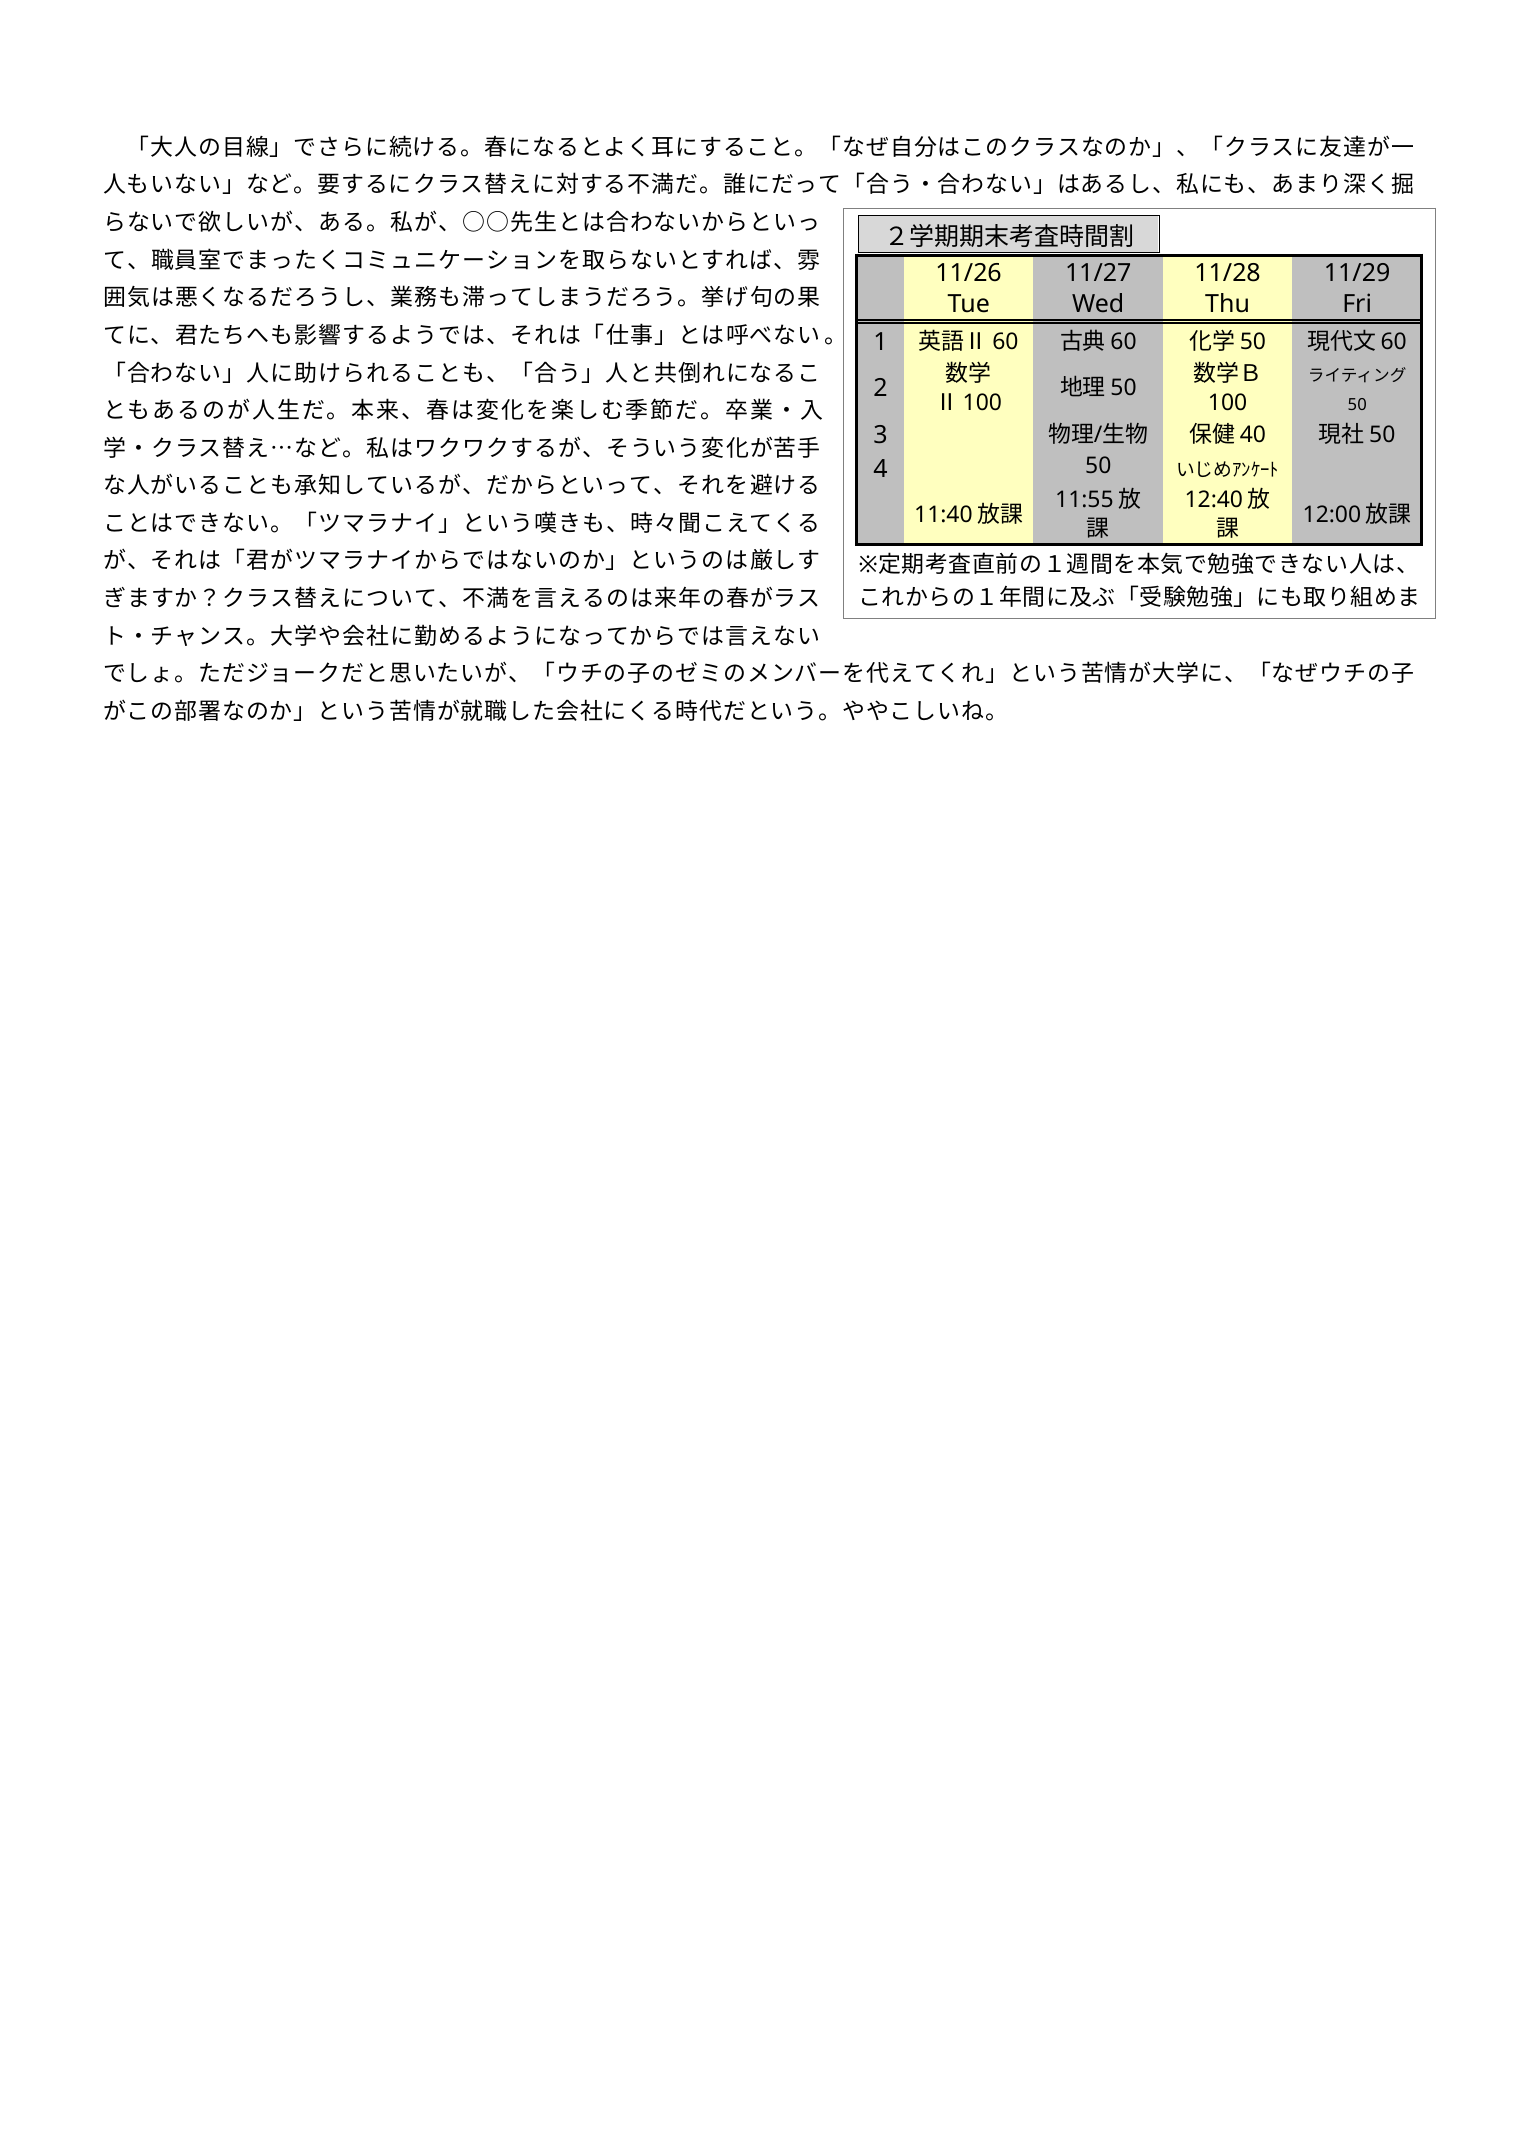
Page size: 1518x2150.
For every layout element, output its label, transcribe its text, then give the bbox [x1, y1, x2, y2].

text 「大人の目線」でさらに続ける。春になるとよく耳にすること。「なぜ自分はこのクラスなのか」、「クラスに友達が一人もいない」など。要するにクラス替えに対する不満だ。誰にだって「合う・合わない」はあるし、私にも、あまり深く掘らないで欲しいが、ある。私が、○○先生とは合わないからといって、職員室でまったくコミュニケーションを取らないとすれば、雰囲気は悪くなるだろうし、業務も滞ってしまうだろう。挙げ句の果てに、君たちへも影響するようでは、それは「仕事」とは呼べない。「合わない」人に助けられることも、「合う」人と共倒れになることもあるのが人生だ。本来、春は変化を楽しむ季節だ。卒業・入学・クラス替え…など。私はワクワクするが、そういう変化が苦手な人がいることも承知しているが、だからといって、それを避けることはできない。「ツマラナイ」という嘆きも、時々聞こえてくるが、それは「君がツマラナイからではないのか」というのは厳しすぎますか？クラス替えについて、不満を言えるのは来年の春がラスト・チャンス。大学や会社に勤めるようになってからでは言えないでしょ。ただジョークだと思いたいが、「ウチの子のゼミのメンバーを代えてくれ」という苦情が大学に、「なぜウチの子がこの部署なのか」という苦情が就職した会社にくる時代だという。ややこしいね。 [103, 127, 1415, 728]
